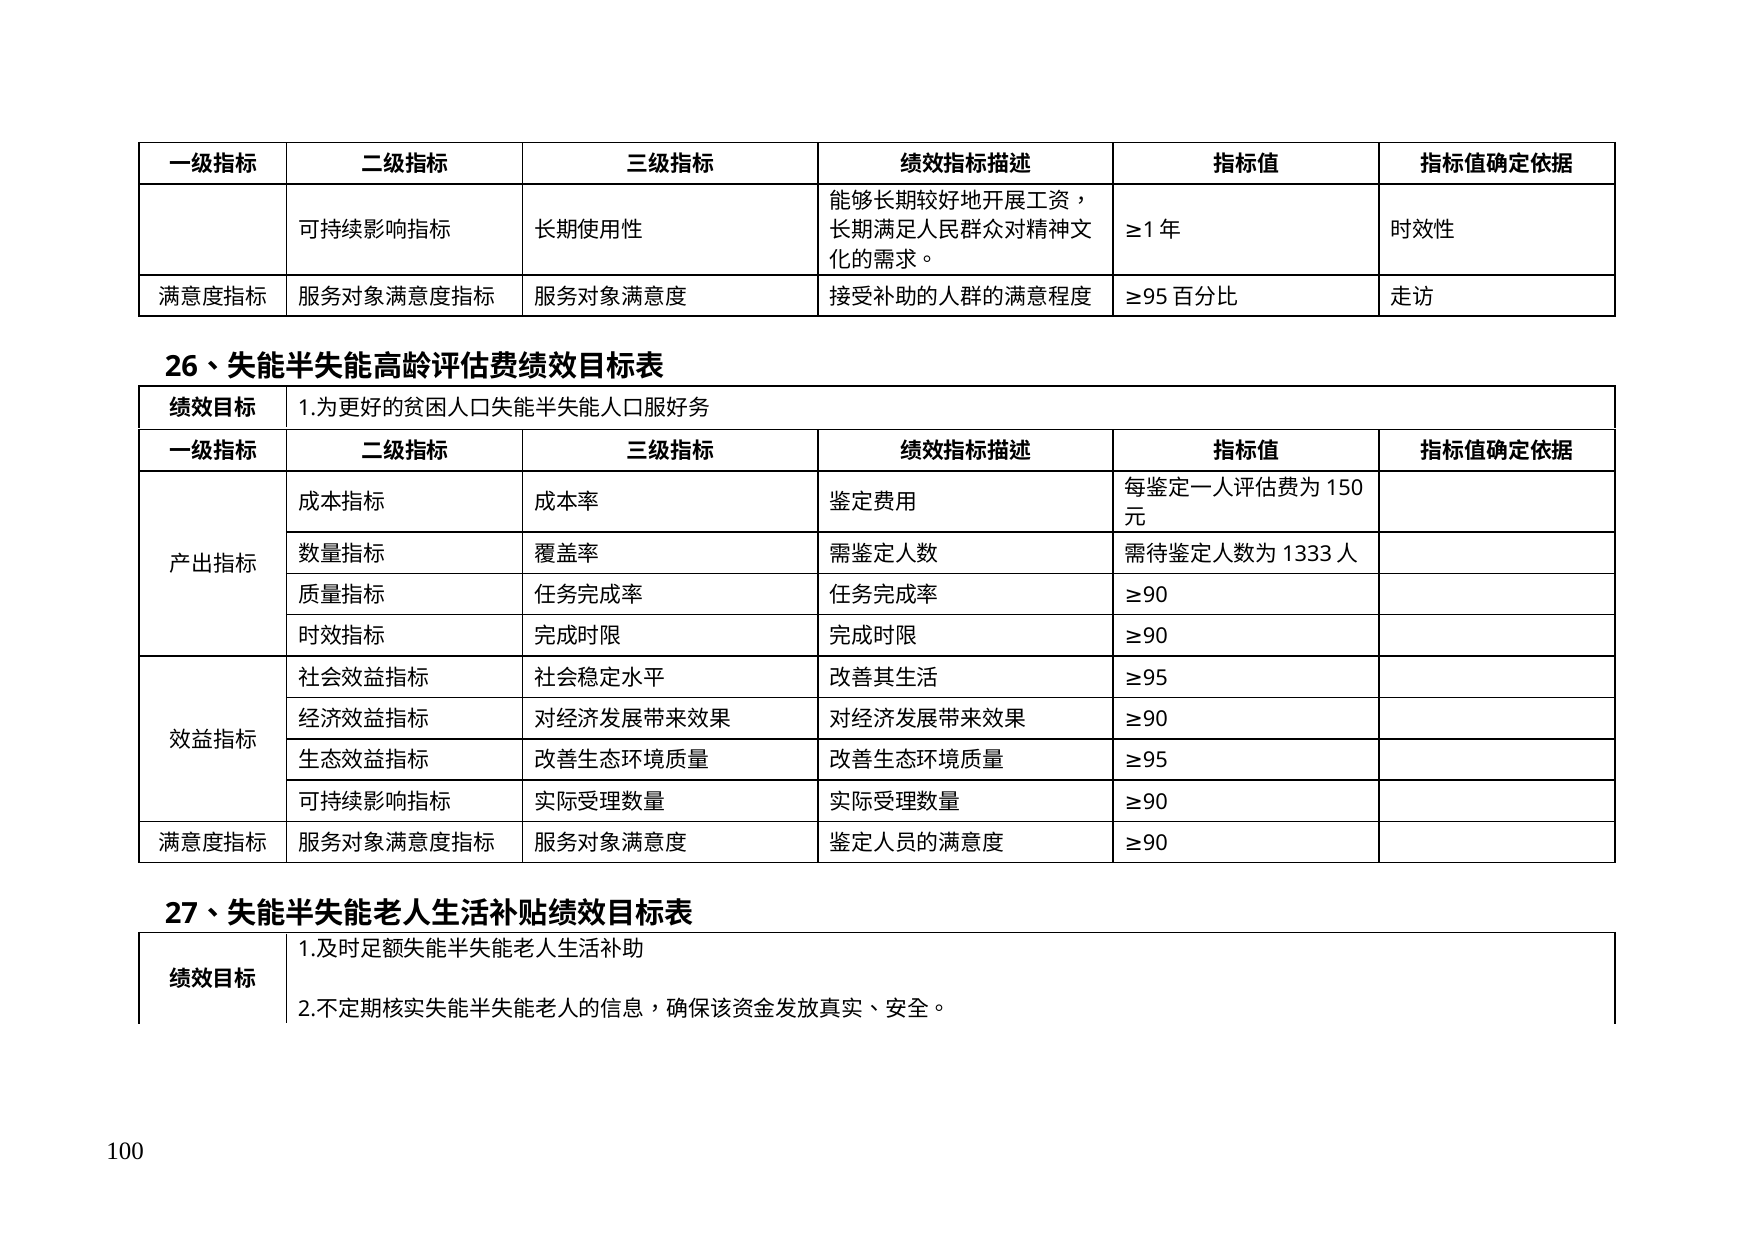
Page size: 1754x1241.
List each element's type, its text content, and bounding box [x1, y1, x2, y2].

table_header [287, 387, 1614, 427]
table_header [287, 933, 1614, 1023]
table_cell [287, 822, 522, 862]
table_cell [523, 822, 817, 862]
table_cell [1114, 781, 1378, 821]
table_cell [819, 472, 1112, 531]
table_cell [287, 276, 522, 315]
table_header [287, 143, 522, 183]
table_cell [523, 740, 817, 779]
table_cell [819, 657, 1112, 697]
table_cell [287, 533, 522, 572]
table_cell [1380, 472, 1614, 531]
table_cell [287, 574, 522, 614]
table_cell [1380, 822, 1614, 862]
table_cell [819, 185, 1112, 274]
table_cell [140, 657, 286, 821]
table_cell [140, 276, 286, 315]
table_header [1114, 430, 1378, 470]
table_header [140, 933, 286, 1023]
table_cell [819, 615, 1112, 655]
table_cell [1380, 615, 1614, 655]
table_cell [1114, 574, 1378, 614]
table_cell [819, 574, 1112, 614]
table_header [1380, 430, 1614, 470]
text 26、失能半失能高龄评估费绩效目标表 [106, 346, 1648, 385]
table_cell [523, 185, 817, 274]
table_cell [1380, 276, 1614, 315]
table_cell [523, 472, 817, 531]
text 27、失能半失能老人生活补贴绩效目标表 [106, 892, 1648, 932]
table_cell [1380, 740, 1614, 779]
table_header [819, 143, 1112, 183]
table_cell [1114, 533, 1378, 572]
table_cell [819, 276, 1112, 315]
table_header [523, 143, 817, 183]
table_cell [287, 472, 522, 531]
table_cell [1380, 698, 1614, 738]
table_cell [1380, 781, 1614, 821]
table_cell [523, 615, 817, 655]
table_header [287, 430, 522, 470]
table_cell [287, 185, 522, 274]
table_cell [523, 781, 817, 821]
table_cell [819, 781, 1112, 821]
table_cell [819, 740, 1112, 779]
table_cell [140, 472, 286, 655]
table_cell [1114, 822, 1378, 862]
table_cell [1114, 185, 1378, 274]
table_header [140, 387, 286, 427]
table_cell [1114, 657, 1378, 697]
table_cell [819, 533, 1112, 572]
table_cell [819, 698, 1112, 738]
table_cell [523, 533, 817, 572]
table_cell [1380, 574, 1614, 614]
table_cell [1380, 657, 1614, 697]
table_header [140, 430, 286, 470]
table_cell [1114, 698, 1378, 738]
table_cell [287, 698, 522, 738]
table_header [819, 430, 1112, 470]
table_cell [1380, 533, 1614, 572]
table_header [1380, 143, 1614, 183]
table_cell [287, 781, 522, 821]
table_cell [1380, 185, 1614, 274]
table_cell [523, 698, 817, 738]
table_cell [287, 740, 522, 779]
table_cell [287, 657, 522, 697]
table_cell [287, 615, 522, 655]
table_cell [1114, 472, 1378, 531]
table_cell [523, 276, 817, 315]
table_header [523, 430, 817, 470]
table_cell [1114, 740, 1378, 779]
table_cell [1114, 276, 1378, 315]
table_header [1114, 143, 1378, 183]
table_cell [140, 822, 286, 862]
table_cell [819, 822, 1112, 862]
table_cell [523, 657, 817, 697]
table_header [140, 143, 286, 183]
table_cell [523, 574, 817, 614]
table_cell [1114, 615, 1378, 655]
